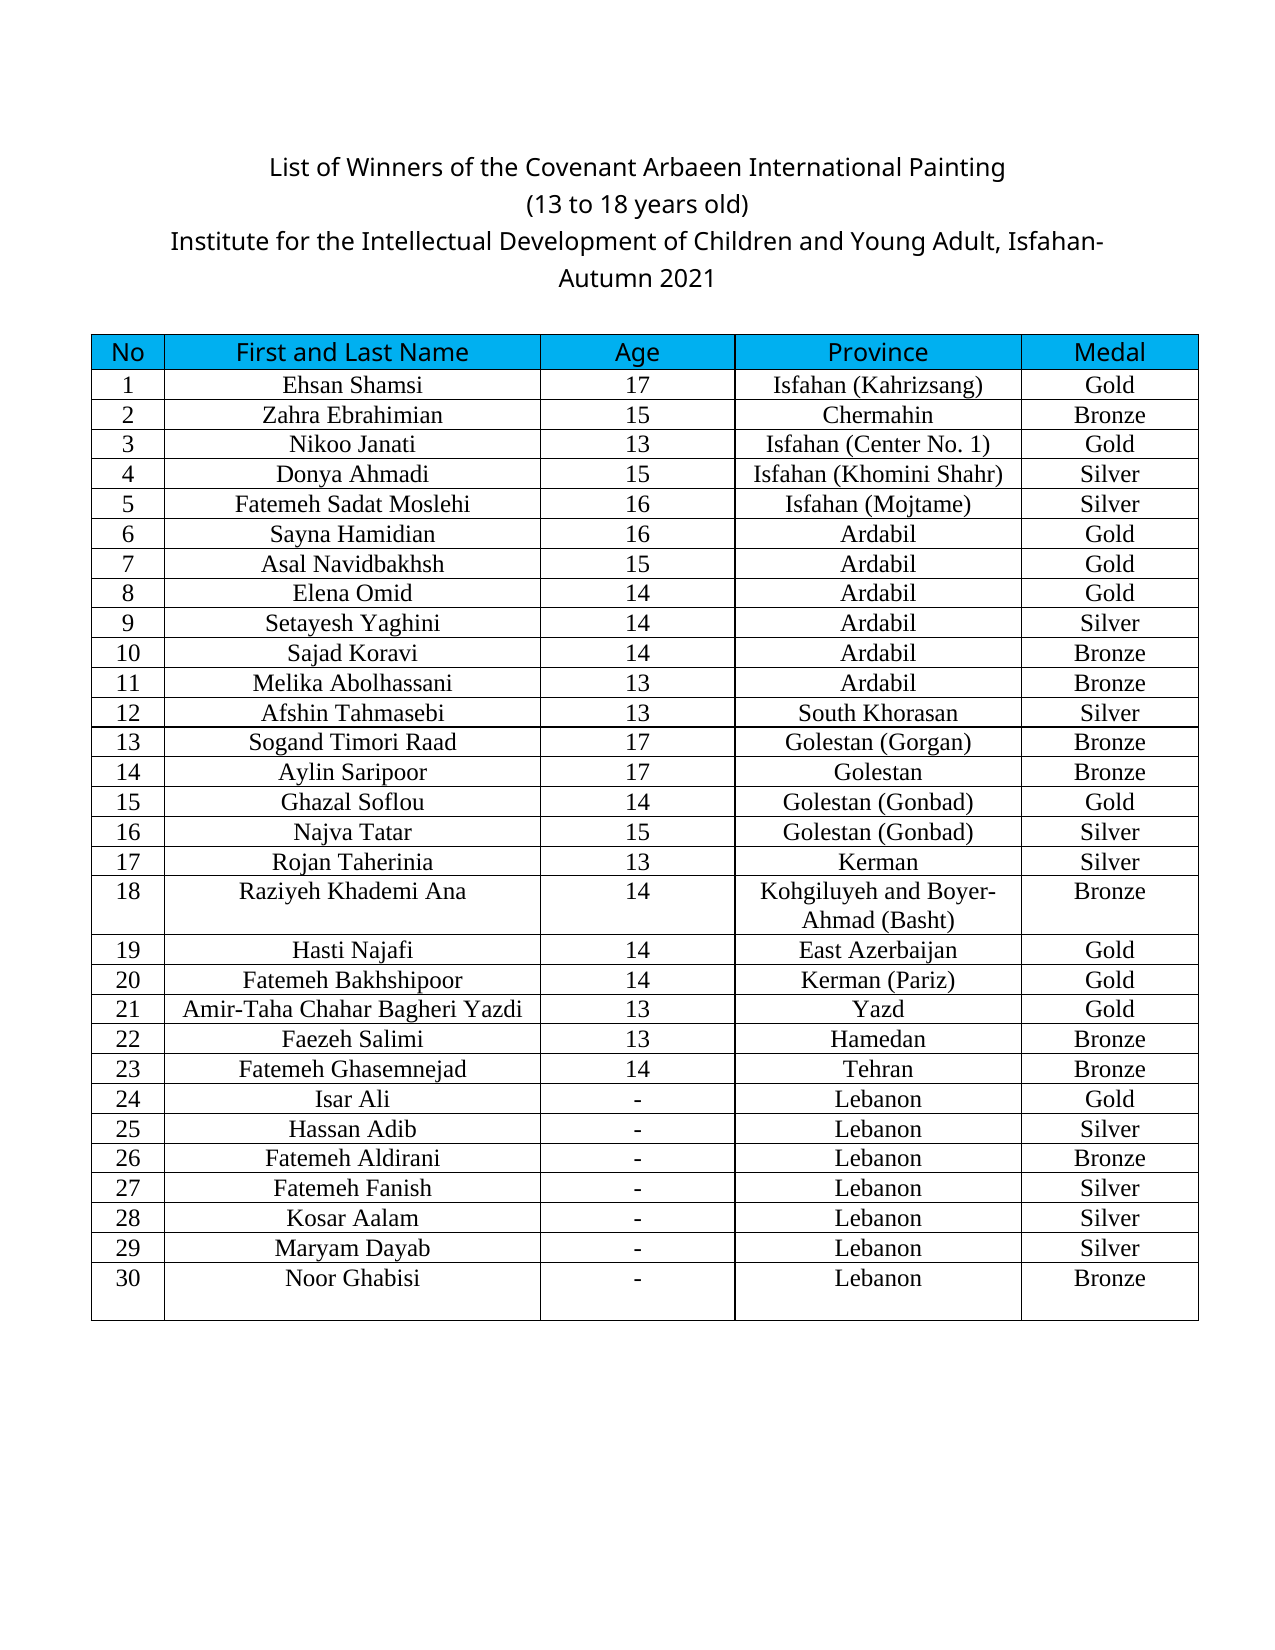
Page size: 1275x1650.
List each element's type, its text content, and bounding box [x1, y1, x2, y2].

table_cell 14 [541, 935, 734, 964]
table_cell Najva Tatar [165, 817, 540, 846]
table_header Province [736, 335, 1021, 369]
table_cell Kohgiluyeh and Boyer-Ahmad (Basht) [736, 876, 1021, 934]
text List of Winners of the Covenant Arbaeen International Painting [150, 150, 1125, 184]
table_cell Bronze [1022, 668, 1198, 697]
table_cell Silver [1022, 459, 1198, 488]
table_cell Lebanon [736, 1114, 1021, 1142]
table_cell Ardabil [736, 519, 1021, 548]
table_cell Lebanon [736, 1084, 1021, 1113]
table_cell Isfahan (Center No. 1) [736, 430, 1021, 458]
table_cell 23 [92, 1054, 164, 1083]
table_cell Bronze [1022, 400, 1198, 428]
table_cell Silver [1022, 1173, 1198, 1202]
table_cell - [541, 1084, 734, 1113]
table_cell Yazd [736, 995, 1021, 1023]
table_cell Lebanon [736, 1203, 1021, 1232]
table_cell Gold [1022, 995, 1198, 1023]
table_cell 9 [92, 608, 164, 637]
table_cell 7 [92, 549, 164, 577]
table_cell Bronze [1022, 638, 1198, 667]
table_cell Noor Ghabisi [165, 1263, 540, 1320]
table_cell Maryam Dayab [165, 1233, 540, 1262]
table_cell Lebanon [736, 1144, 1021, 1172]
table_cell 13 [541, 847, 734, 875]
table_cell 1 [92, 370, 164, 399]
table_cell Sayna Hamidian [165, 519, 540, 548]
table_cell Gold [1022, 935, 1198, 964]
table_cell Hamedan [736, 1024, 1021, 1053]
table_cell 18 [92, 876, 164, 934]
table_cell Asal Navidbakhsh [165, 549, 540, 577]
table_cell 14 [92, 757, 164, 786]
table_cell Bronze [1022, 1024, 1198, 1053]
table_header First and Last Name [165, 335, 540, 369]
table_cell 13 [541, 430, 734, 458]
table_cell Gold [1022, 1084, 1198, 1113]
table_cell 15 [92, 787, 164, 816]
table_cell 15 [541, 400, 734, 428]
table_cell Sogand Timori Raad [165, 728, 540, 756]
table_cell Lebanon [736, 1263, 1021, 1320]
table_cell Gold [1022, 370, 1198, 399]
table_cell 15 [541, 549, 734, 577]
table_cell Isar Ali [165, 1084, 540, 1113]
table_cell Golestan [736, 757, 1021, 786]
table_cell Gold [1022, 519, 1198, 548]
table_cell 4 [92, 459, 164, 488]
table_cell Ghazal Soflou [165, 787, 540, 816]
table_cell - [541, 1233, 734, 1262]
table_cell Ardabil [736, 668, 1021, 697]
table_cell 16 [92, 817, 164, 846]
table_cell Kosar Aalam [165, 1203, 540, 1232]
table_cell Zahra Ebrahimian [165, 400, 540, 428]
table_cell Bronze [1022, 876, 1198, 934]
table_header Medal [1022, 335, 1198, 369]
table_cell 16 [541, 519, 734, 548]
table_cell 17 [92, 847, 164, 875]
table_cell 14 [541, 608, 734, 637]
table_cell Gold [1022, 430, 1198, 458]
table_cell Ardabil [736, 608, 1021, 637]
table_cell Silver [1022, 1233, 1198, 1262]
table_cell 22 [92, 1024, 164, 1053]
table_cell 26 [92, 1144, 164, 1172]
table_cell 19 [92, 935, 164, 964]
table_cell Lebanon [736, 1173, 1021, 1202]
table_cell 25 [92, 1114, 164, 1142]
text (13 to 18 years old) [150, 187, 1125, 221]
table_cell Silver [1022, 608, 1198, 637]
table_cell Rojan Taherinia [165, 847, 540, 875]
table_cell 3 [92, 430, 164, 458]
table_cell Lebanon [736, 1233, 1021, 1262]
table_cell 17 [541, 757, 734, 786]
table_cell Donya Ahmadi [165, 459, 540, 488]
table_cell 8 [92, 579, 164, 607]
table_cell Kerman [736, 847, 1021, 875]
table_cell Silver [1022, 1114, 1198, 1142]
table_cell Melika Abolhassani [165, 668, 540, 697]
table_cell 5 [92, 489, 164, 518]
table_cell 14 [541, 1054, 734, 1083]
table_cell Hassan Adib [165, 1114, 540, 1142]
table_cell Fatemeh Fanish [165, 1173, 540, 1202]
table_cell Hasti Najafi [165, 935, 540, 964]
table_cell East Azerbaijan [736, 935, 1021, 964]
table_cell Gold [1022, 549, 1198, 577]
table_cell 15 [541, 817, 734, 846]
table_cell Kerman (Pariz) [736, 965, 1021, 993]
table_cell 20 [92, 965, 164, 993]
table_cell Chermahin [736, 400, 1021, 428]
table_cell Ardabil [736, 638, 1021, 667]
table_cell Aylin Saripoor [165, 757, 540, 786]
table_header No [92, 335, 164, 369]
table_cell Amir-Taha Chahar Bagheri Yazdi [165, 995, 540, 1023]
table_cell 27 [92, 1173, 164, 1202]
table_cell 29 [92, 1233, 164, 1262]
table_cell Sajad Koravi [165, 638, 540, 667]
table_cell Gold [1022, 579, 1198, 607]
table_cell Golestan (Gonbad) [736, 817, 1021, 846]
table_cell - [541, 1173, 734, 1202]
table_cell 13 [541, 698, 734, 726]
table_cell Bronze [1022, 757, 1198, 786]
table_cell Fatemeh Bakhshipoor [165, 965, 540, 993]
table_cell Silver [1022, 489, 1198, 518]
table_cell 17 [541, 370, 734, 399]
table_cell 24 [92, 1084, 164, 1113]
table_cell Afshin Tahmasebi [165, 698, 540, 726]
table_cell Elena Omid [165, 579, 540, 607]
table_cell 12 [92, 698, 164, 726]
table_cell Golestan (Gorgan) [736, 728, 1021, 756]
table_cell Bronze [1022, 1144, 1198, 1172]
table_cell 13 [92, 728, 164, 756]
table_cell Faezeh Salimi [165, 1024, 540, 1053]
table_cell 14 [541, 787, 734, 816]
table_cell 30 [92, 1263, 164, 1320]
table_cell 2 [92, 400, 164, 428]
table_cell 16 [541, 489, 734, 518]
table_cell 14 [541, 876, 734, 934]
table_cell Gold [1022, 787, 1198, 816]
table_header Age [541, 335, 734, 369]
table_cell Bronze [1022, 1263, 1198, 1320]
table_cell Isfahan (Kahrizsang) [736, 370, 1021, 399]
table_cell - [541, 1263, 734, 1320]
table_cell 13 [541, 1024, 734, 1053]
table_cell 14 [541, 965, 734, 993]
table_cell 11 [92, 668, 164, 697]
table_cell Nikoo Janati [165, 430, 540, 458]
table_cell 17 [541, 728, 734, 756]
table_cell Ehsan Shamsi [165, 370, 540, 399]
table_cell 13 [541, 668, 734, 697]
table_cell Ardabil [736, 579, 1021, 607]
table_cell Isfahan (Khomini Shahr) [736, 459, 1021, 488]
table_cell 28 [92, 1203, 164, 1232]
table_cell Fatemeh Aldirani [165, 1144, 540, 1172]
table_cell Raziyeh Khademi Ana [165, 876, 540, 934]
table_cell - [541, 1144, 734, 1172]
table_cell South Khorasan [736, 698, 1021, 726]
table_cell - [541, 1203, 734, 1232]
table_cell 10 [92, 638, 164, 667]
table_cell Bronze [1022, 1054, 1198, 1083]
table_cell Fatemeh Sadat Moslehi [165, 489, 540, 518]
table_cell Silver [1022, 847, 1198, 875]
table_cell Golestan (Gonbad) [736, 787, 1021, 816]
table_cell Silver [1022, 698, 1198, 726]
table_cell 14 [541, 579, 734, 607]
table_cell 21 [92, 995, 164, 1023]
table_cell Gold [1022, 965, 1198, 993]
table_cell Fatemeh Ghasemnejad [165, 1054, 540, 1083]
table_cell 15 [541, 459, 734, 488]
text Institute for the Intellectual Development of Children and Young Adult, Isfahan- Autumn 2021 [150, 223, 1125, 294]
table_cell Setayesh Yaghini [165, 608, 540, 637]
table_cell Silver [1022, 1203, 1198, 1232]
table_cell Isfahan (Mojtame) [736, 489, 1021, 518]
table_cell Silver [1022, 817, 1198, 846]
table_cell Bronze [1022, 728, 1198, 756]
table_cell Ardabil [736, 549, 1021, 577]
table_cell Tehran [736, 1054, 1021, 1083]
table_cell 14 [541, 638, 734, 667]
table_cell - [541, 1114, 734, 1142]
table_cell 6 [92, 519, 164, 548]
table_cell 13 [541, 995, 734, 1023]
